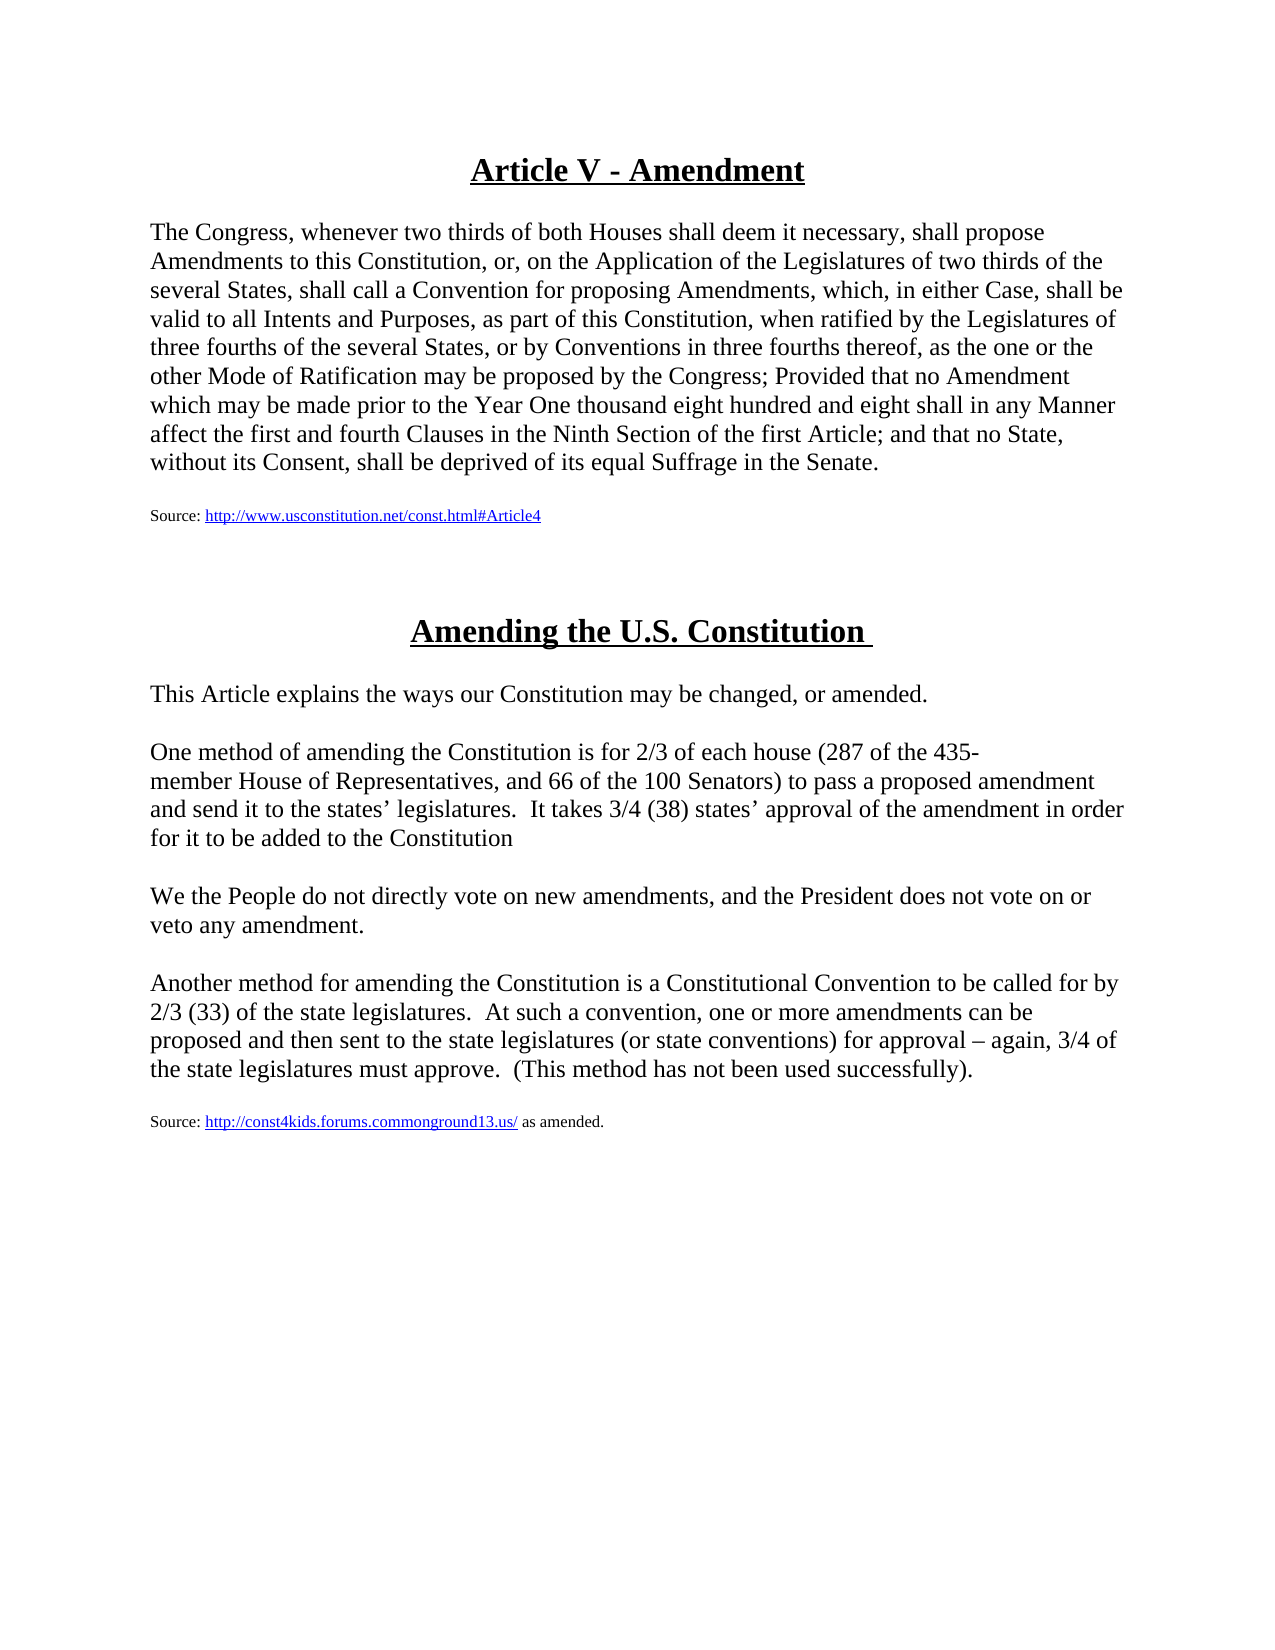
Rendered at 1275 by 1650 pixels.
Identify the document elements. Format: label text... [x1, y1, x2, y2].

text Article V - Amendment [150, 150, 1125, 188]
text Amending the U.S. Constitution [150, 612, 1125, 650]
text The Congress, whenever two thirds of both Houses shall deem it necessary, shall propose Amendments to this Constitution, or, on the Application of the Legislatures of two thirds of the several States, shall call a Convention for proposing Amendments, which, in either Case, shall be valid to all Intents and Purposes, as part of this Constitution, when ratified by the Legislatures of three fourths of the several States, or by Conventions in three fourths thereof, as the one or the other Mode of Ratification may be proposed by the Congress; Provided that no Amendment which may be made prior to the Year One thousand eight hundred and eight shall in any Manner affect the first and fourth Clauses in the Ninth Section of the first Article; and that no State, without its Consent, shall be deprived of its equal Suffrage in the Senate. [150, 217, 1125, 476]
text One method of amending the Constitution is for 2/3 of each house (287 of the 435-member House of Representatives, and 66 of the 100 Senators) to pass a proposed amendment and send it to the states’ legislatures. It takes 3/4 (38) states’ approval of the amendment in order for it to be added to the Constitution [150, 737, 1125, 852]
text Another method for amending the Constitution is a Constitutional Convention to be called for by 2/3 (33) of the state legislatures. At such a convention, one or more amendments can be proposed and then sent to the state legislatures (or state conventions) for approval – again, 3/4 of the state legislatures must approve. (This method has not been used successfully). [150, 968, 1125, 1083]
text Source: http://www.usconstitution.net/const.html#Article4 [150, 505, 1125, 524]
text Source: http://const4kids.forums.commonground13.us/ as amended. [150, 1112, 1125, 1131]
text We the People do not directly vote on new amendments, and the President does not vote on or veto any amendment. [150, 881, 1125, 939]
text This Article explains the ways our Constitution may be changed, or amended. [150, 679, 1125, 708]
